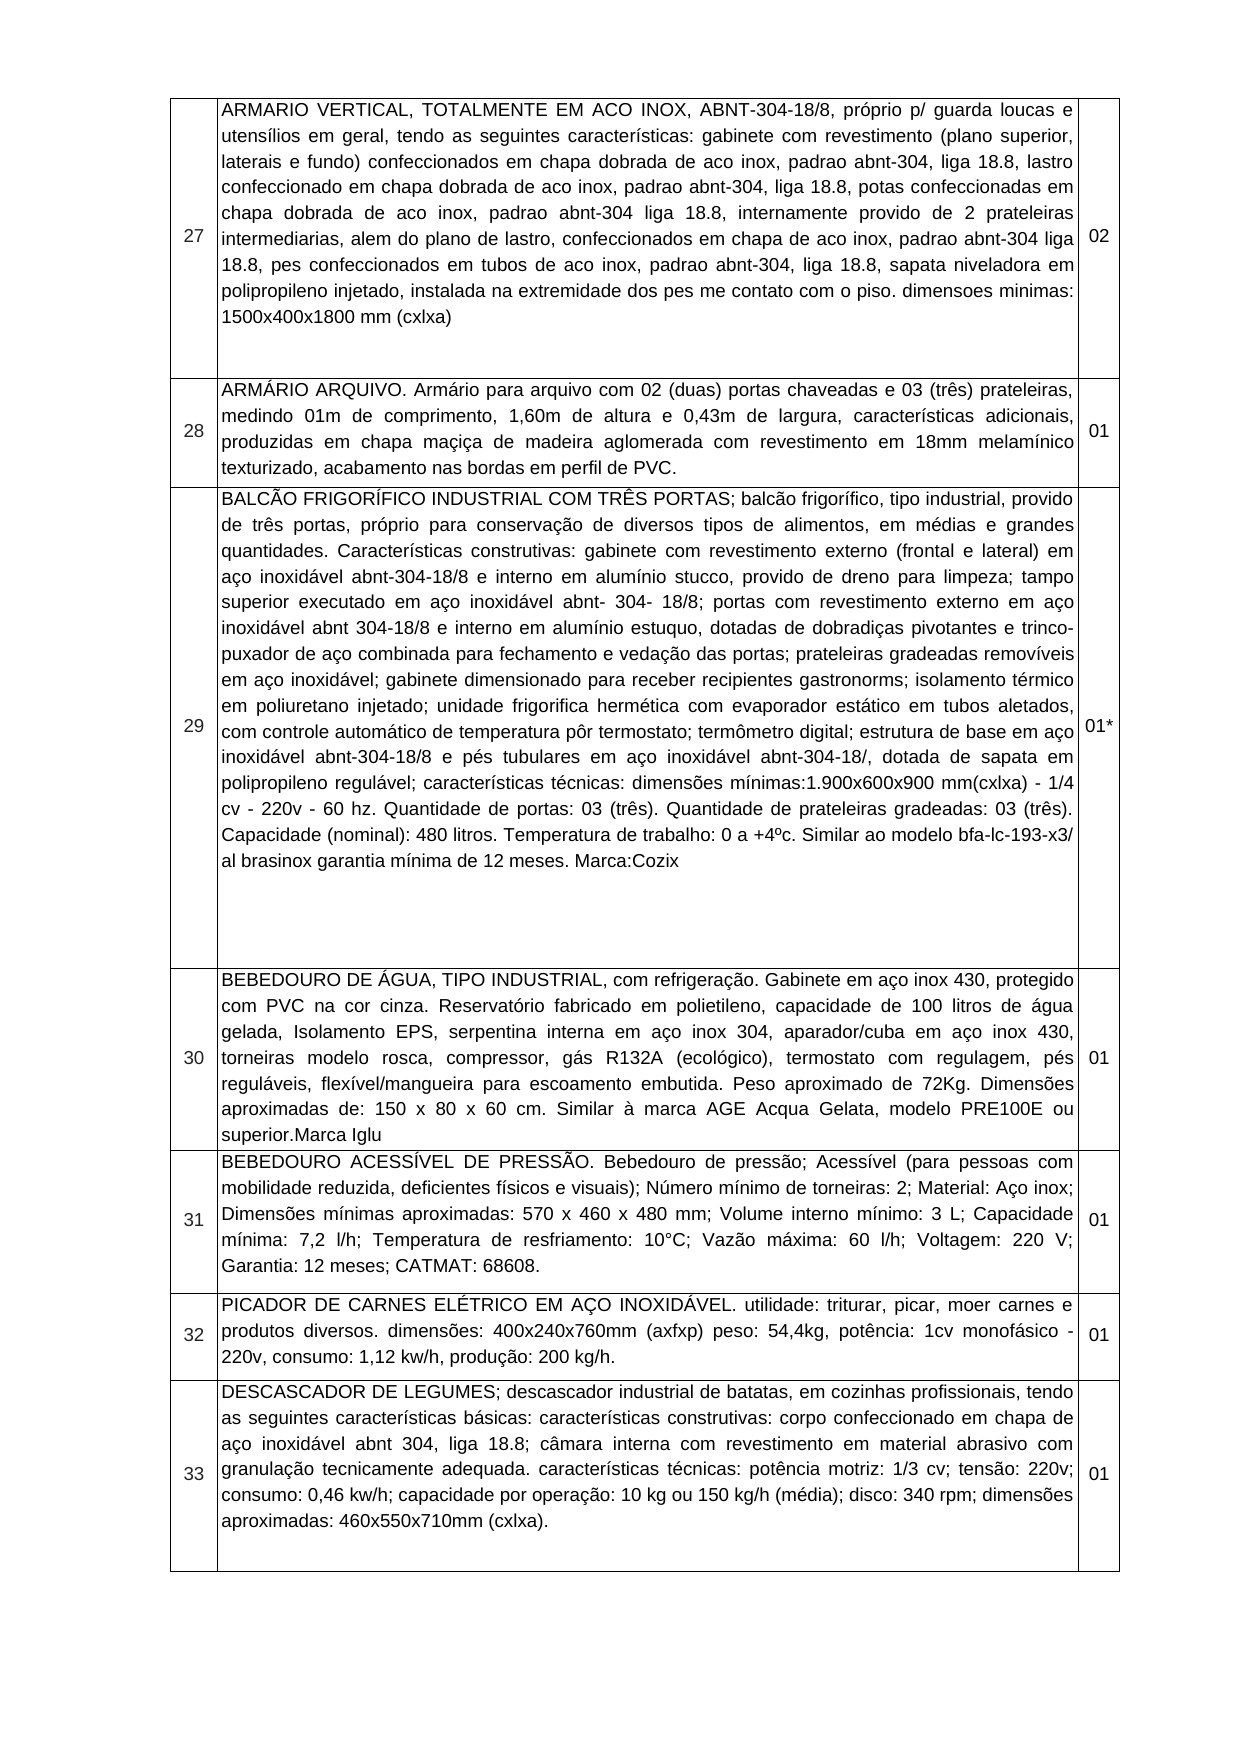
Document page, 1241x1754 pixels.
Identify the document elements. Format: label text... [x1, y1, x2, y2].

table_cell ARMARIO VERTICAL, TOTALMENTE EM ACO INOX, ABNT-304-18/8, próprio p/ guarda loucas e utensílios em geral, tendo as seguintes características: gabinete com revestimento (plano superior, laterais e fundo) confeccionados em chapa dobrada de aco inox, padrao abnt-304, liga 18.8, lastro confeccionado em chapa dobrada de aco inox, padrao abnt-304, liga 18.8, potas confeccionadas em chapa dobrada de aco inox, padrao abnt-304 liga 18.8, internamente provido de 2 prateleiras intermediarias, alem do plano de lastro, confeccionados em chapa de aco inox, padrao abnt-304 liga 18.8, pes confeccionados em tubos de aco inox, padrao abnt-304, liga 18.8, sapata niveladora em polipropileno injetado, instalada na extremidade dos pes me contato com o piso. dimensoes minimas: 1500x400x1800 mm (cxlxa) [218, 99, 1078, 378]
table_cell 32 [171, 1294, 217, 1379]
table_cell 01 [1079, 969, 1119, 1150]
table_cell 31 [171, 1151, 217, 1293]
table_cell 29 [171, 488, 217, 968]
table_cell 01 [1079, 1294, 1119, 1379]
table_cell 28 [171, 379, 217, 487]
table_cell DESCASCADOR DE LEGUMES; descascador industrial de batatas, em cozinhas profissionais, tendo as seguintes características básicas: características construtivas: corpo confeccionado em chapa de aço inoxidável abnt 304, liga 18.8; câmara interna com revestimento em material abrasivo com granulação tecnicamente adequada. características técnicas: potência motriz: 1/3 cv; tensão: 220v; consumo: 0,46 kw/h; capacidade por operação: 10 kg ou 150 kg/h (média); disco: 340 rpm; dimensões aproximadas: 460x550x710mm (cxlxa). [218, 1381, 1078, 1571]
table_cell BEBEDOURO DE ÁGUA, TIPO INDUSTRIAL, com refrigeração. Gabinete em aço inox 430, protegido com PVC na cor cinza. Reservatório fabricado em polietileno, capacidade de 100 litros de água gelada, Isolamento EPS, serpentina interna em aço inox 304, aparador/cuba em aço inox 430, torneiras modelo rosca, compressor, gás R132A (ecológico), termostato com regulagem, pés reguláveis, flexível/mangueira para escoamento embutida. Peso aproximado de 72Kg. Dimensões aproximadas de: 150 x 80 x 60 cm. Similar à marca AGE Acqua Gelata, modelo PRE100E ou superior.Marca Iglu [218, 969, 1078, 1150]
table_cell 30 [171, 969, 217, 1150]
table_cell 27 [171, 99, 217, 378]
table_cell 01* [1079, 488, 1119, 968]
table_cell BALCÃO FRIGORÍFICO INDUSTRIAL COM TRÊS PORTAS; balcão frigorífico, tipo industrial, provido de três portas, próprio para conservação de diversos tipos de alimentos, em médias e grandes quantidades. Características construtivas: gabinete com revestimento externo (frontal e lateral) em aço inoxidável abnt-304-18/8 e interno em alumínio stucco, provido de dreno para limpeza; tampo superior executado em aço inoxidável abnt- 304- 18/8; portas com revestimento externo em aço inoxidável abnt 304-18/8 e interno em alumínio estuquo, dotadas de dobradiças pivotantes e trinco-puxador de aço combinada para fechamento e vedação das portas; prateleiras gradeadas removíveis em aço inoxidável; gabinete dimensionado para receber recipientes gastronorms; isolamento térmico em poliuretano injetado; unidade frigorifica hermética com evaporador estático em tubos aletados, com controle automático de temperatura pôr termostato; termômetro digital; estrutura de base em aço inoxidável abnt-304-18/8 e pés tubulares em aço inoxidável abnt-304-18/, dotada de sapata em polipropileno regulável; características técnicas: dimensões mínimas:1.900x600x900 mm(cxlxa) - 1/4 cv - 220v - 60 hz. Quantidade de portas: 03 (três). Quantidade de prateleiras gradeadas: 03 (três). Capacidade (nominal): 480 litros. Temperatura de trabalho: 0 a +4ºc. Similar ao modelo bfa-lc-193-x3/ al brasinox garantia mínima de 12 meses. Marca:Cozix [218, 488, 1078, 968]
table_cell 02 [1079, 99, 1119, 378]
table_cell 33 [171, 1381, 217, 1571]
table_cell 01 [1079, 1381, 1119, 1571]
table_cell 01 [1079, 1151, 1119, 1293]
table_cell 01 [1079, 379, 1119, 487]
table_cell BEBEDOURO ACESSÍVEL DE PRESSÃO. Bebedouro de pressão; Acessível (para pessoas com mobilidade reduzida, deficientes físicos e visuais); Número mínimo de torneiras: 2; Material: Aço inox; Dimensões mínimas aproximadas: 570 x 460 x 480 mm; Volume interno mínimo: 3 L; Capacidade mínima: 7,2 l/h; Temperatura de resfriamento: 10°C; Vazão máxima: 60 l/h; Voltagem: 220 V; Garantia: 12 meses; CATMAT: 68608. [218, 1151, 1078, 1293]
table_cell PICADOR DE CARNES ELÉTRICO EM AÇO INOXIDÁVEL. utilidade: triturar, picar, moer carnes e produtos diversos. dimensões: 400x240x760mm (axfxp) peso: 54,4kg, potência: 1cv monofásico - 220v, consumo: 1,12 kw/h, produção: 200 kg/h. [218, 1294, 1078, 1379]
table_cell ARMÁRIO ARQUIVO. Armário para arquivo com 02 (duas) portas chaveadas e 03 (três) prateleiras, medindo 01m de comprimento, 1,60m de altura e 0,43m de largura, características adicionais, produzidas em chapa maçiça de madeira aglomerada com revestimento em 18mm melamínico texturizado, acabamento nas bordas em perfil de PVC. [218, 379, 1078, 487]
